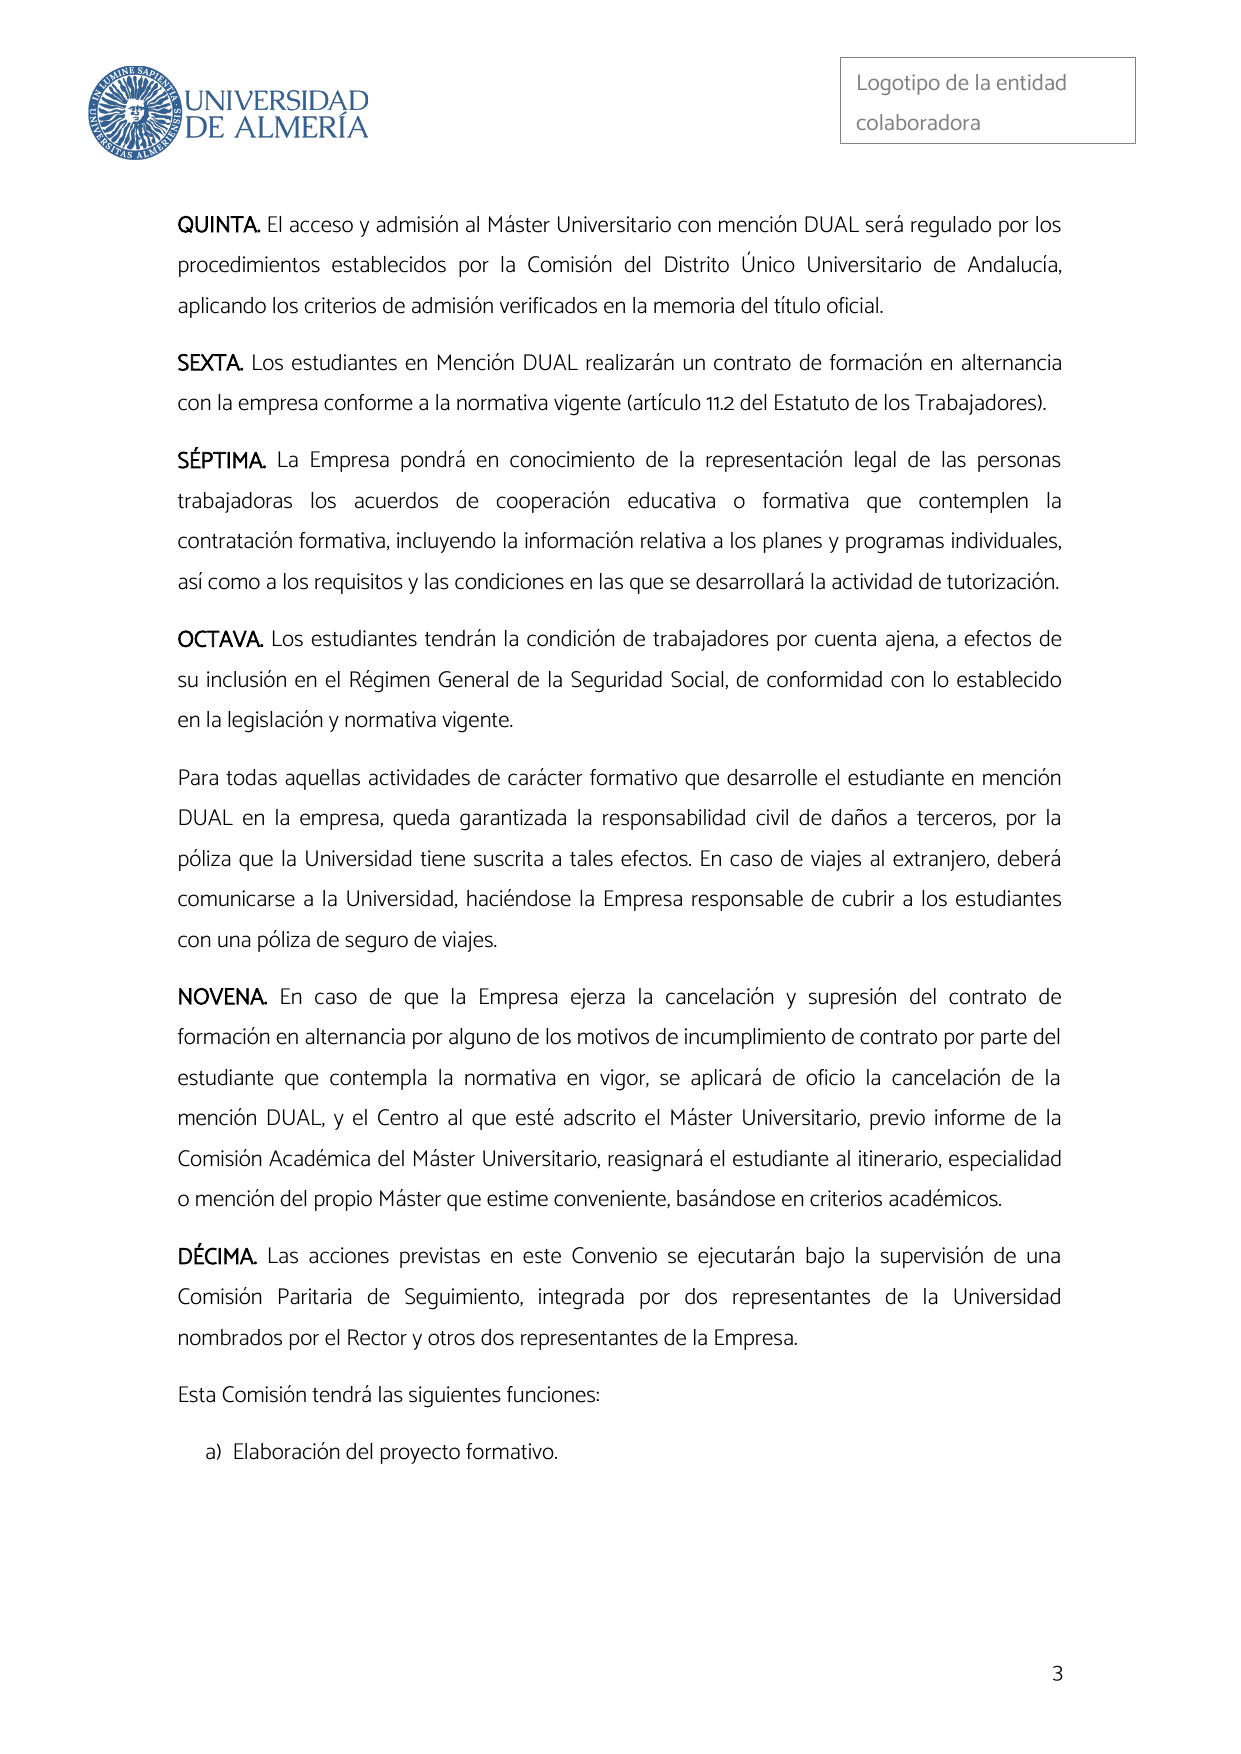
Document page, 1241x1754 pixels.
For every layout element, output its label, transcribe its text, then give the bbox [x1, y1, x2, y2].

text SÉPTIMA. La Empresa pondrá en conocimiento de la representación legal de las personas trabajadoras los acuerdos de cooperación educativa o formativa que contemplen la contratación formativa, incluyendo la información relativa a los planes y programas individuales, así como a los requisitos y las condiciones en las que se desarrollará la actividad de tutorización. [177, 443, 1063, 602]
text NOVENA. En caso de que la Empresa ejerza la cancelación y supresión del contrato de formación en alternancia por alguno de los motivos de incumplimiento de contrato por parte del estudiante que contempla la normativa en vigor, se aplicará de oficio la cancelación de la mención DUAL, y el Centro al que esté adscrito el Máster Universitario, previo informe de la Comisión Académica del Máster Universitario, reasignará el estudiante al itinerario, especialidad o mención del propio Máster que estime conveniente, basándose en criterios académicos. [177, 979, 1063, 1219]
text Para todas aquellas actividades de carácter formativo que desarrolle el estudiante en mención DUAL en la empresa, queda garantizada la responsabilidad civil de daños a terceros, por la póliza que la Universidad tiene suscrita a tales efectos. En caso de viajes al extranjero, deberá comunicarse a la Universidad, haciéndose la Empresa responsable de cubrir a los estudiantes con una póliza de seguro de viajes. [177, 760, 1063, 959]
text OCTAVA. Los estudiantes tendrán la condición de trabajadores por cuenta ajena, a efectos de su inclusión en el Régimen General de la Seguridad Social, de conformidad con lo establecido en la legislación y normativa vigente. [177, 621, 1063, 740]
text QUINTA. El acceso y admisión al Máster Universitario con mención DUAL será regulado por los procedimientos establecidos por la Comisión del Distrito Único Universitario de Andalucía, aplicando los criterios de admisión verificados en la memoria del título oficial. [177, 207, 1063, 325]
picture [88, 66, 368, 160]
text SEXTA. Los estudiantes en Mención DUAL realizarán un contrato de formación en alternancia con la empresa conforme a la normativa vigente (artículo 11.2 del Estatuto de los Trabajadores). [177, 345, 1063, 423]
text DÉCIMA. Las acciones previstas en este Convenio se ejecutarán bajo la supervisión de una Comisión Paritaria de Seguimiento, integrada por dos representantes de la Universidad nombrados por el Rector y otros dos representantes de la Empresa. [177, 1239, 1063, 1357]
text Esta Comisión tendrá las siguientes funciones: [177, 1377, 1063, 1414]
list Elaboración del proyecto formativo. [205, 1434, 1063, 1472]
